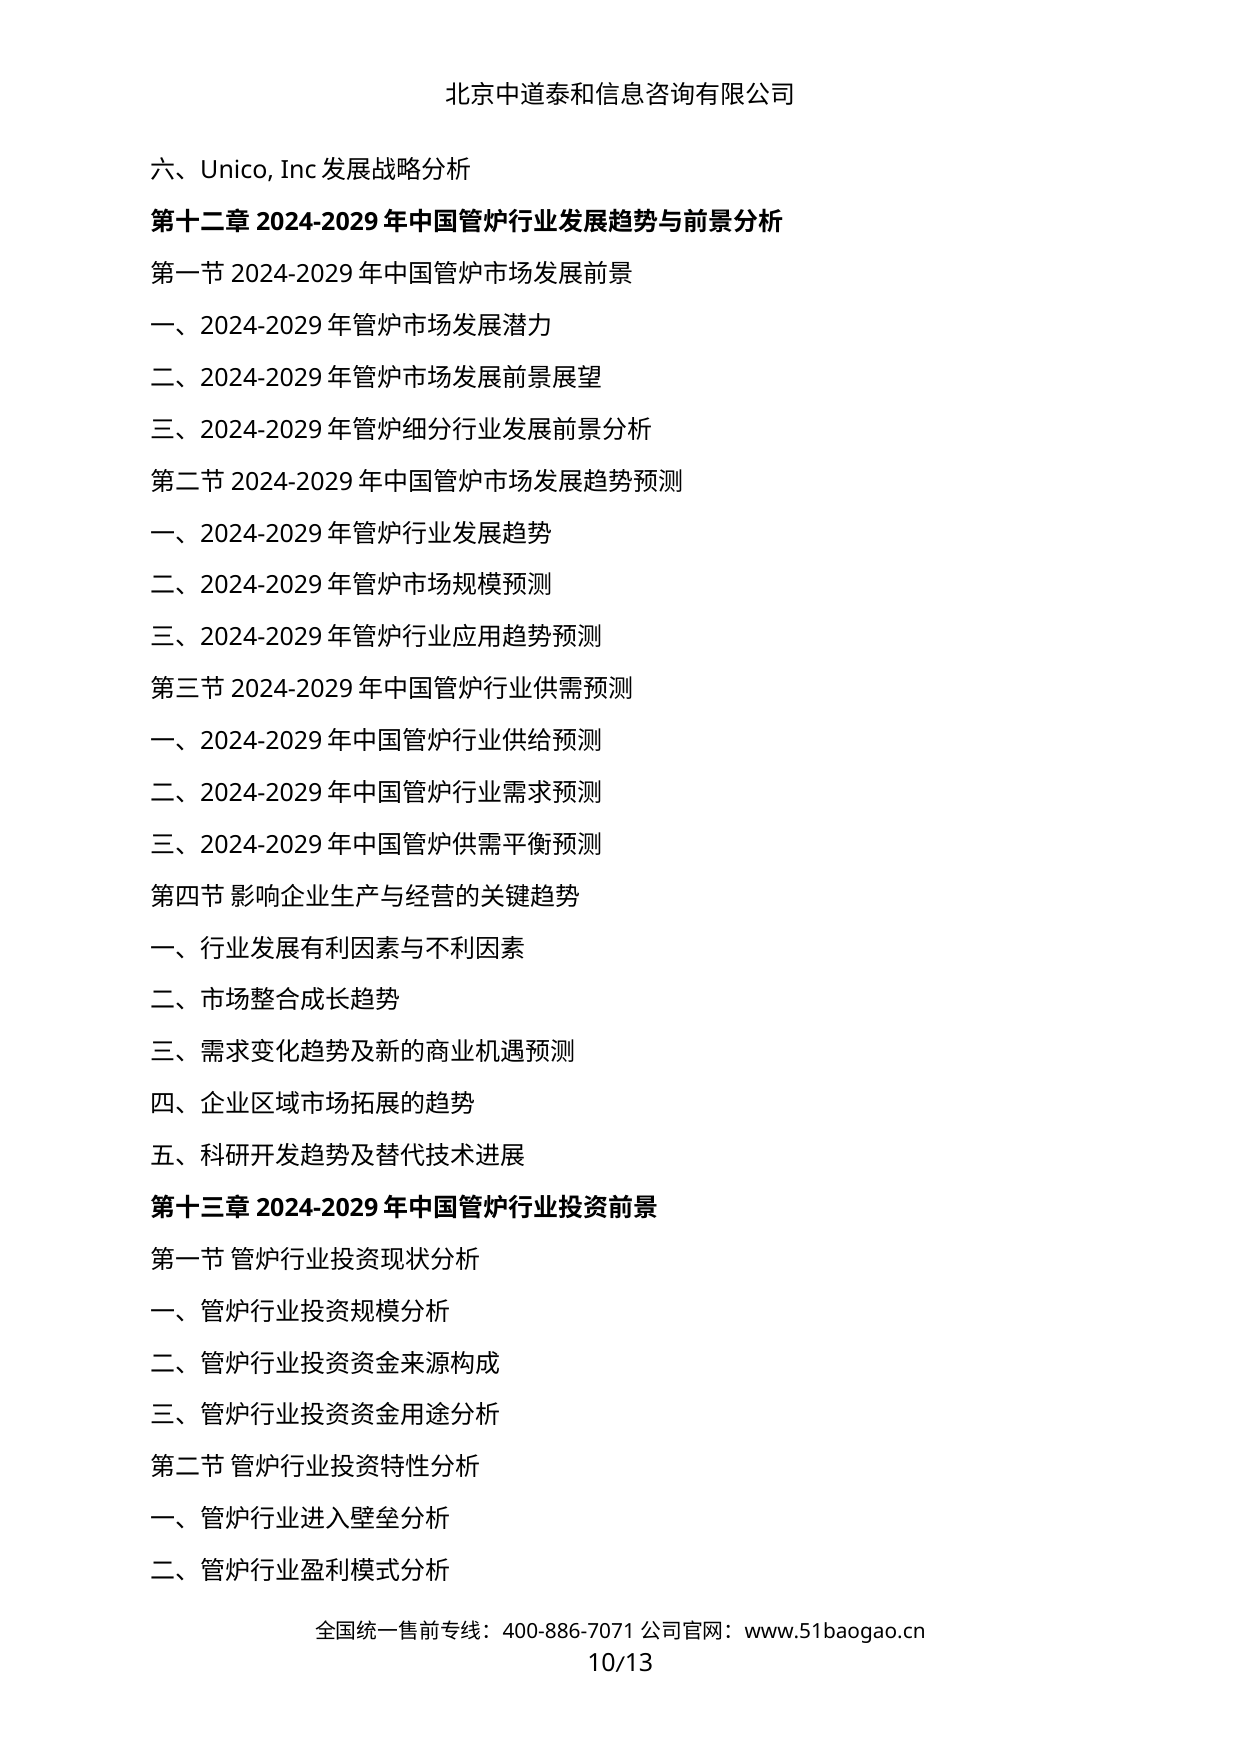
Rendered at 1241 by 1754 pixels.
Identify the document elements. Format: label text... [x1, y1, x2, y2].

text 四、企业区域市场拓展的趋势 [150, 1084, 1090, 1120]
text 一、行业发展有利因素与不利因素 [150, 928, 1090, 964]
text 第四节 影响企业生产与经营的关键趋势 [150, 876, 1090, 912]
text 二、市场整合成长趋势 [150, 980, 1090, 1016]
text 三、2024-2029年中国管炉供需平衡预测 [150, 824, 1090, 861]
text 三、需求变化趋势及新的商业机遇预测 [150, 1032, 1090, 1068]
text 一、2024-2029年管炉行业发展趋势 [150, 513, 1090, 549]
text 第二节 管炉行业投资特性分析 [150, 1447, 1090, 1483]
text 六、Unico, Inc发展战略分析 [150, 150, 1090, 186]
text 二、2024-2029年管炉市场发展前景展望 [150, 357, 1090, 394]
text 三、2024-2029年管炉行业应用趋势预测 [150, 617, 1090, 653]
text 第二节 2024-2029年中国管炉市场发展趋势预测 [150, 461, 1090, 497]
text 第一节 管炉行业投资现状分析 [150, 1239, 1090, 1276]
text 一、管炉行业投资规模分析 [150, 1291, 1090, 1327]
text 一、管炉行业进入壁垒分析 [150, 1499, 1090, 1535]
text 三、2024-2029年管炉细分行业发展前景分析 [150, 409, 1090, 446]
text 第十二章 2024-2029年中国管炉行业发展趋势与前景分析 [150, 202, 1090, 238]
text 三、管炉行业投资资金用途分析 [150, 1395, 1090, 1431]
text 第三节 2024-2029年中国管炉行业供需预测 [150, 669, 1090, 705]
text 二、2024-2029年管炉市场规模预测 [150, 565, 1090, 601]
text 第一节 2024-2029年中国管炉市场发展前景 [150, 254, 1090, 290]
text 第十三章 2024-2029年中国管炉行业投资前景 [150, 1187, 1090, 1224]
text 一、2024-2029年管炉市场发展潜力 [150, 306, 1090, 342]
text 二、管炉行业投资资金来源构成 [150, 1343, 1090, 1379]
text 一、2024-2029年中国管炉行业供给预测 [150, 721, 1090, 757]
text 五、科研开发趋势及替代技术进展 [150, 1136, 1090, 1172]
text 二、管炉行业盈利模式分析 [150, 1551, 1090, 1587]
text 二、2024-2029年中国管炉行业需求预测 [150, 772, 1090, 809]
